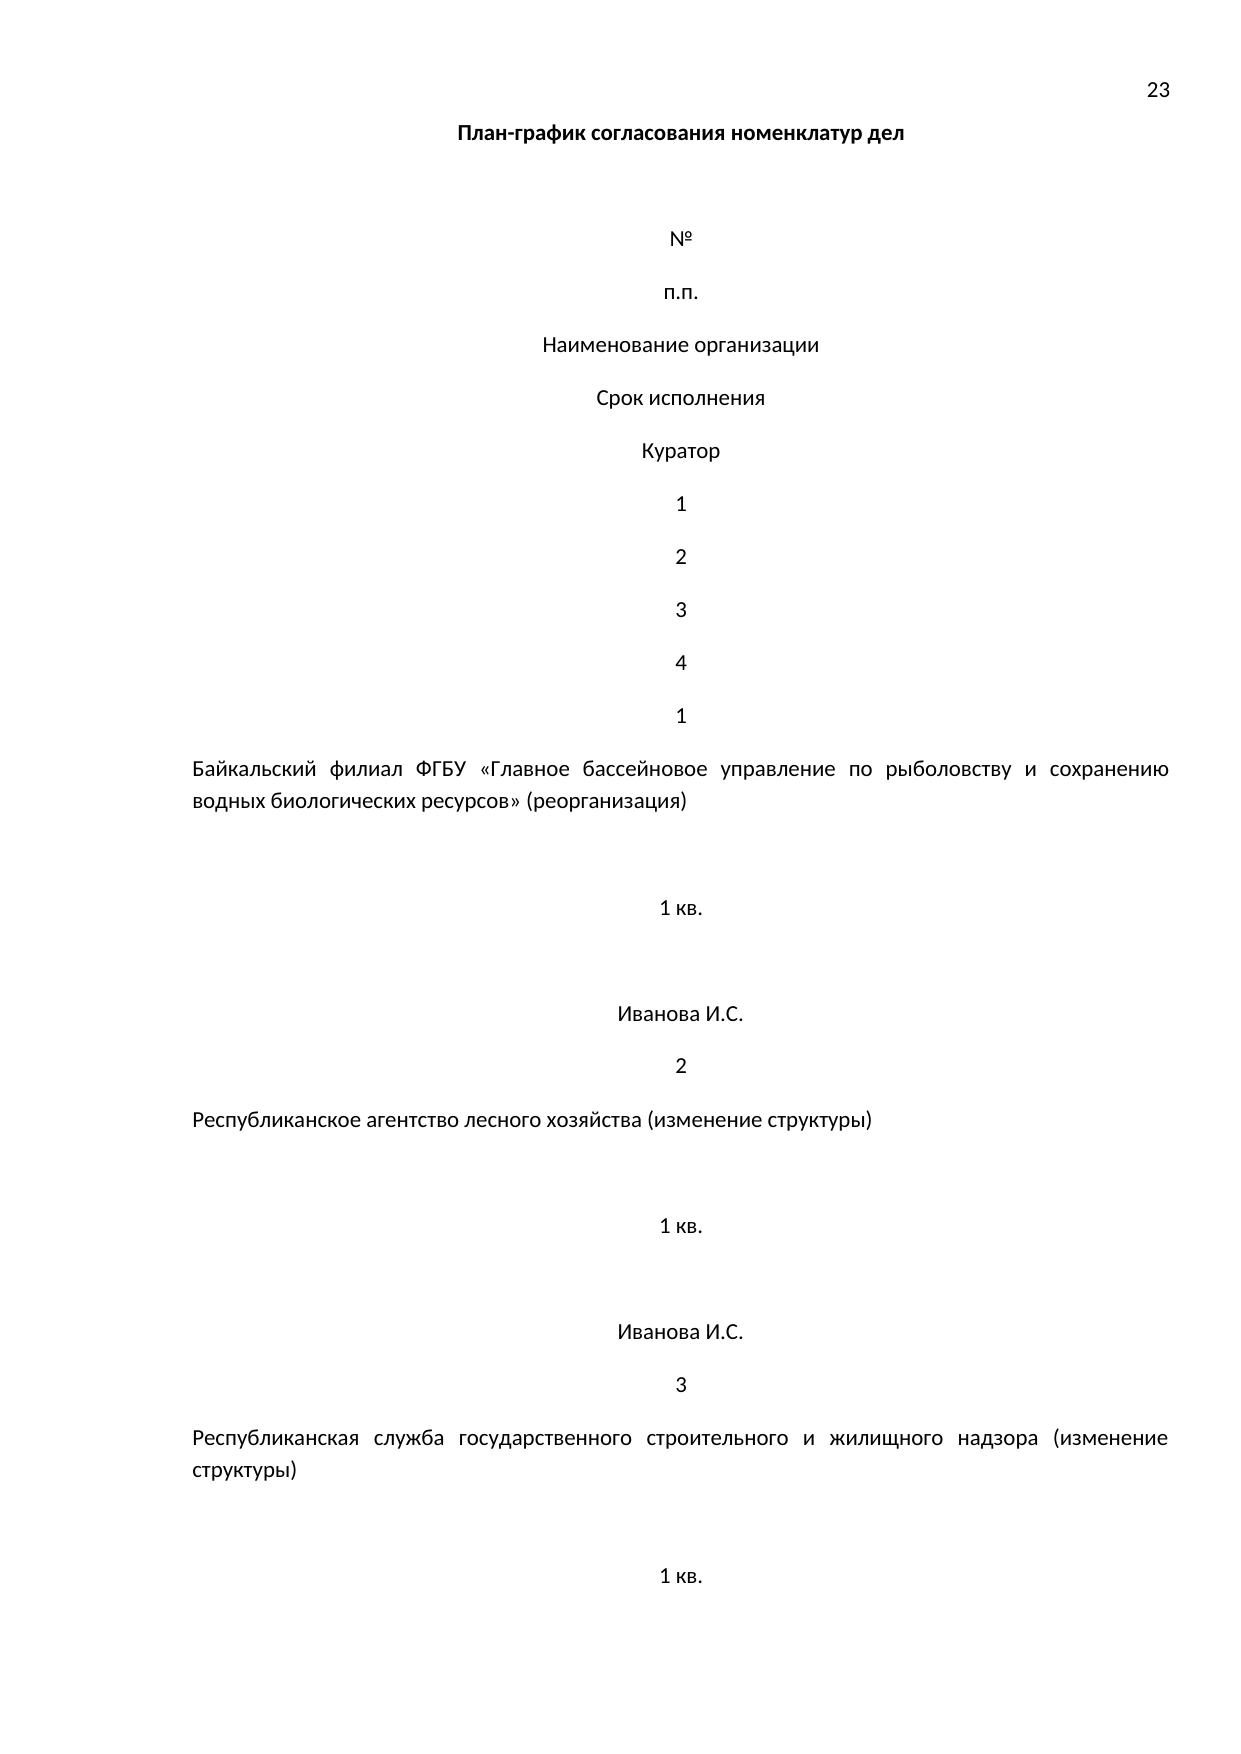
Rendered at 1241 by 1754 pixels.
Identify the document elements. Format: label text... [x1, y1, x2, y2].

text План-график согласования номенклатур дел [192, 118, 1170, 146]
